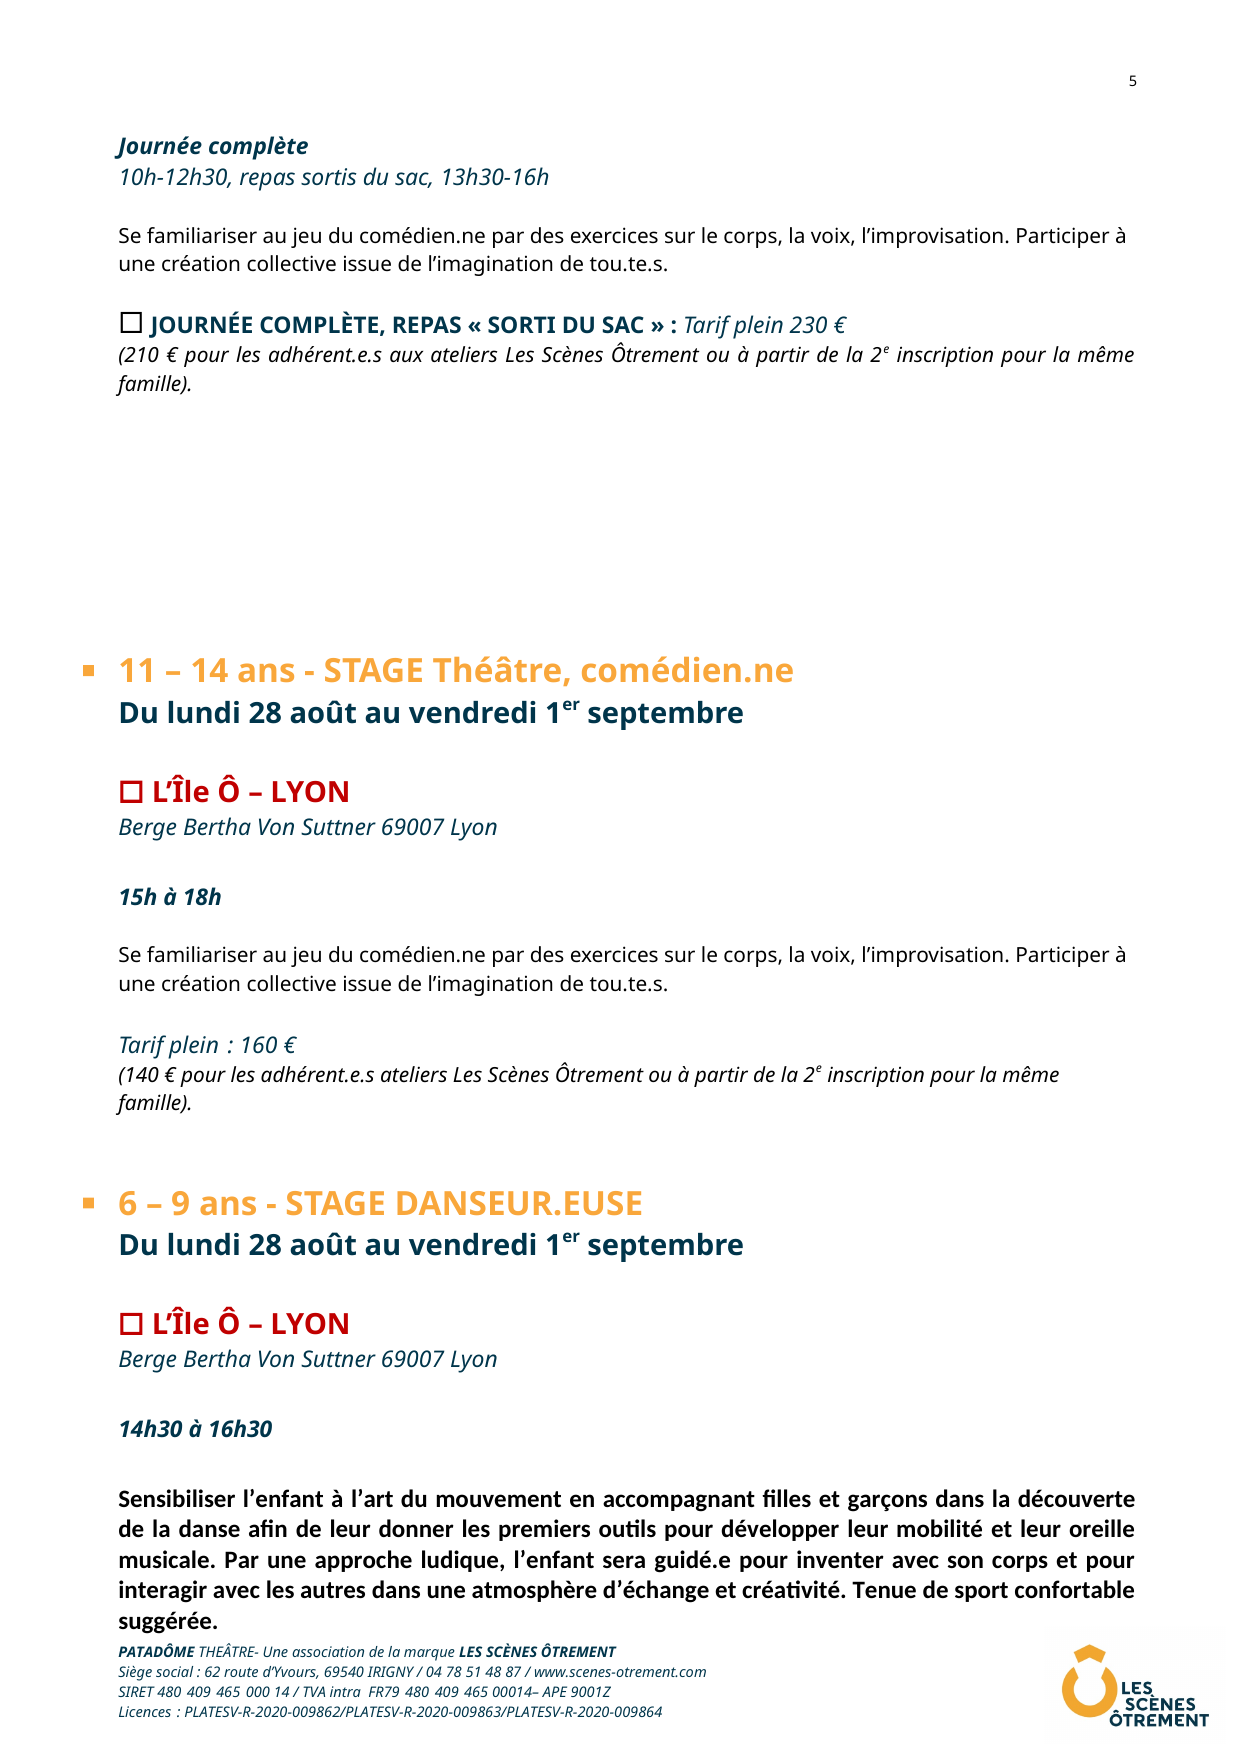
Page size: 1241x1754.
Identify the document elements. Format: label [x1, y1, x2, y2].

picture [1043, 1626, 1227, 1744]
picture [447, 1667, 453, 1674]
picture [136, 1673, 142, 1680]
picture [631, 1706, 638, 1712]
picture [199, 1709, 206, 1717]
picture [547, 1669, 555, 1675]
picture [186, 1687, 192, 1697]
picture [556, 1669, 562, 1677]
picture [385, 1687, 391, 1694]
picture [434, 1687, 440, 1697]
picture [618, 1669, 624, 1677]
picture [470, 1706, 477, 1712]
picture [360, 1709, 367, 1717]
picture [163, 1669, 170, 1676]
picture [309, 1706, 316, 1712]
picture [416, 1667, 422, 1677]
picture [535, 1669, 541, 1677]
picture [294, 1687, 299, 1695]
picture [521, 1709, 528, 1717]
picture [433, 1667, 439, 1677]
picture [349, 1649, 356, 1656]
